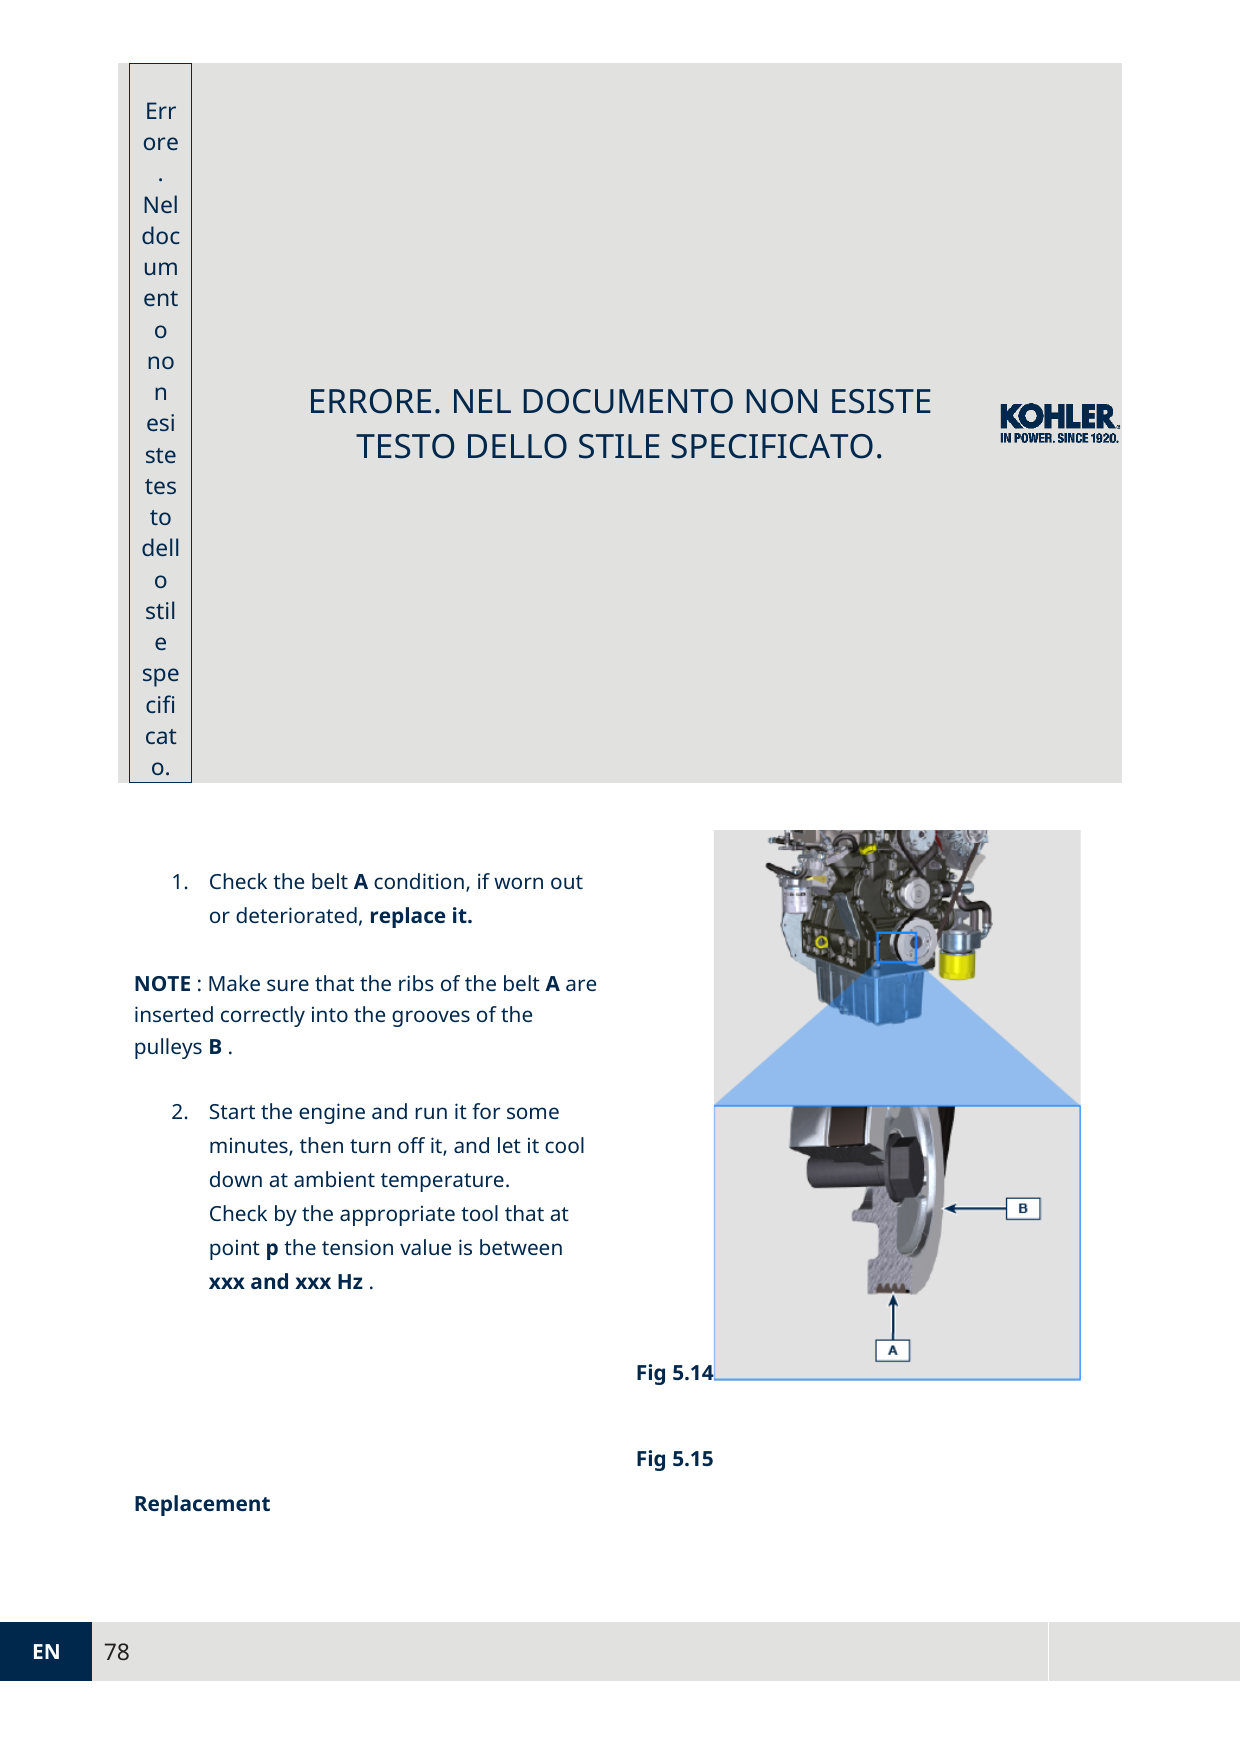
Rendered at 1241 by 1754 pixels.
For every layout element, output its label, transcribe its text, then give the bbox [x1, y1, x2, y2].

picture [1000, 403, 1121, 443]
table_header Check Important Before proceeding with operation, read Par. 3.2.2 . Danger For safety precautions see Chap. 3 . NOTE : The belt is not adjustable. Check the belt A condition, if worn out or deteriorated, replace it. NOTE : Make sure that the ribs of the belt A are inserted correctly into the grooves of the pulleys B . Start the engine and run it for some minutes, then turn off it, and let it cool down at ambient temperature. Check by the appropriate tool that at point p the tension value is between xxx and xxx Hz . Replacement Rimuovere cinghia A tramite l'utilizzo dell' attrezzo ST_XX . * Inserire la nuova cinghia A tramite l'utilizzo dell' attrezzo ST_XX . * NOTE : Make sure that the ribs of the belt A are inserted correctly into the grooves of the pulleys B . Start the engine and run it for some minutes, then turn off it, and let it cool down at ambient temperature. Check by the appropriate tool that at point p the tension value is between xxx and xxx Hz . [118, 815, 620, 1567]
picture [713, 830, 1082, 1381]
table_header Fig 5.14 Fig 5.15 [620, 815, 1122, 1567]
